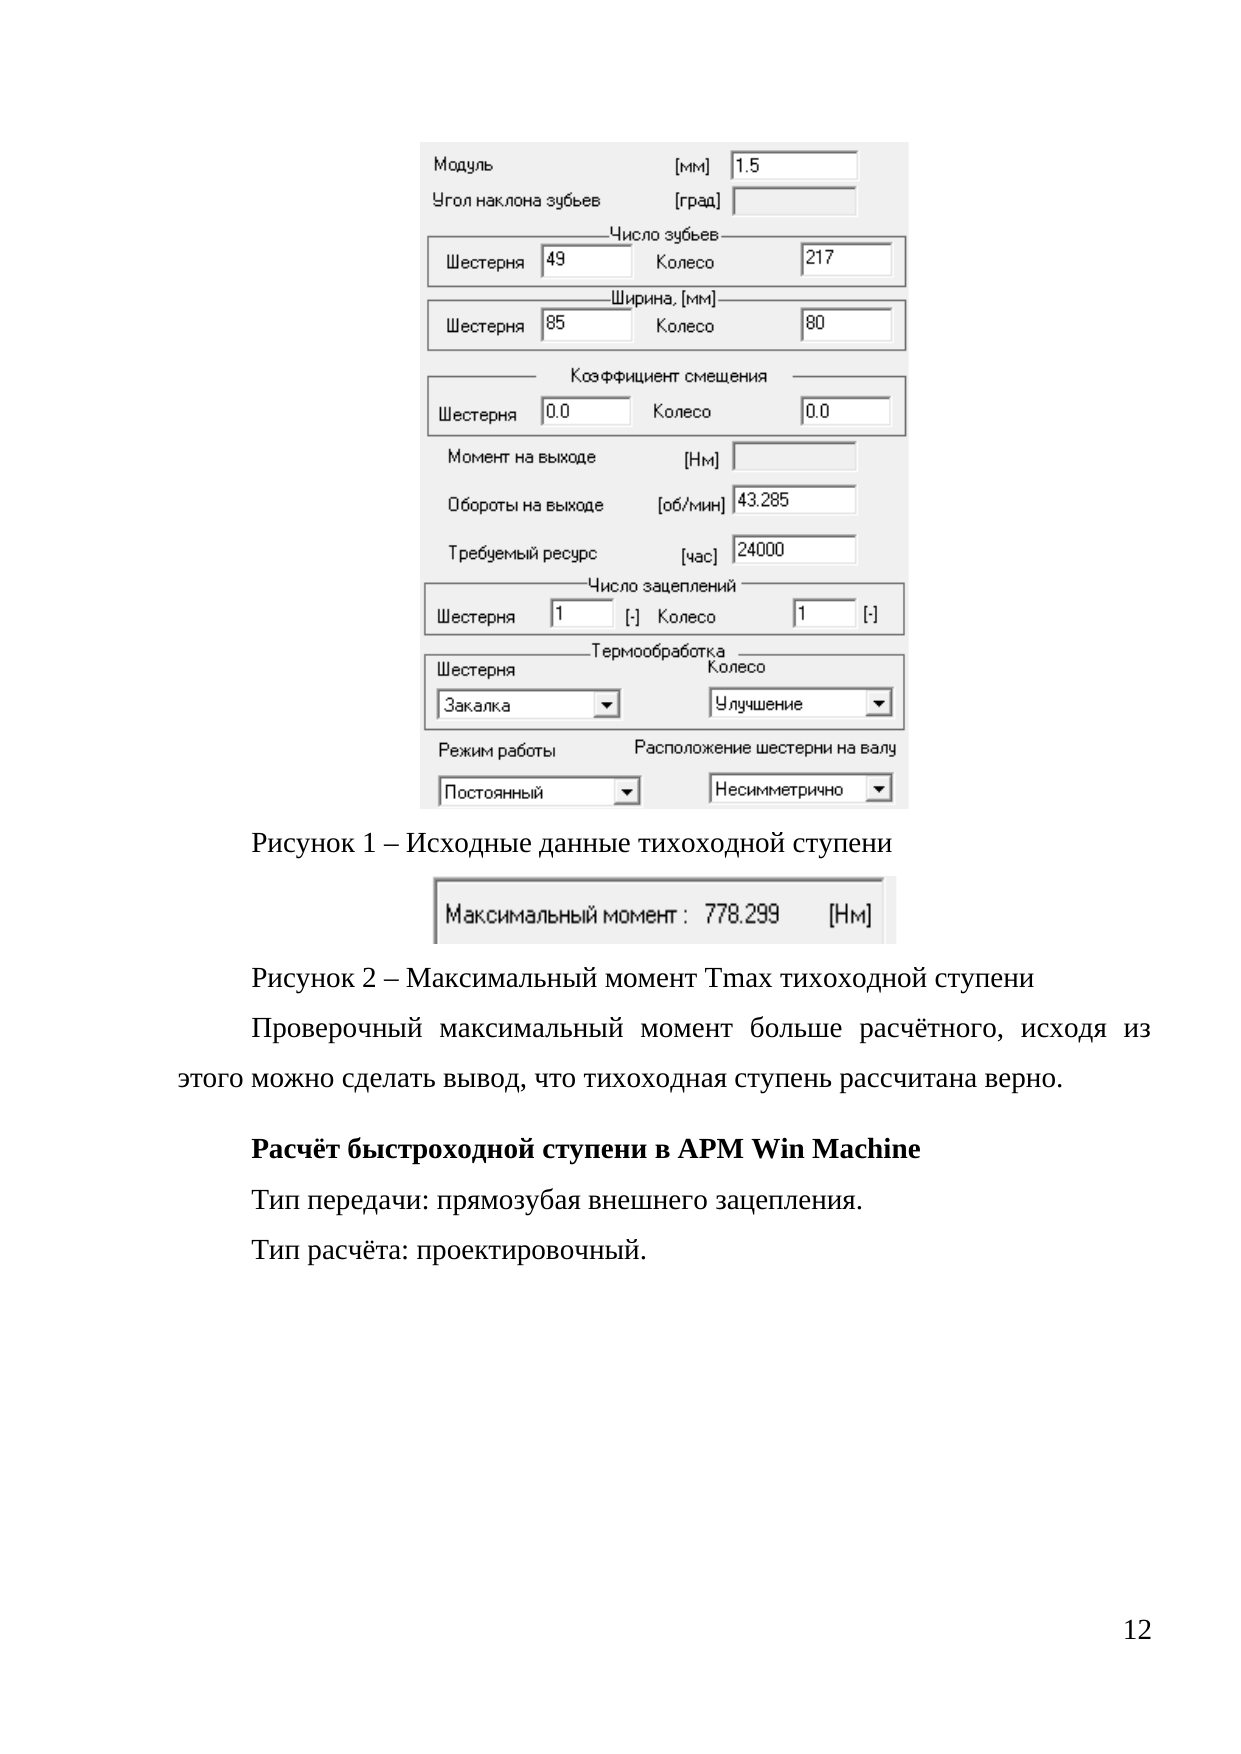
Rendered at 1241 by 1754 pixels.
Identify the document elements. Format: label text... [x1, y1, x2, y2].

text Рисунок 1 – Исходные данные тихоходной ступени [177, 826, 1152, 859]
text Рисунок 2 – Максимальный момент Тmax тихоходной ступени [177, 960, 1152, 993]
text Проверочный максимальный момент больше расчётного, исходя из этого можно сделать вывод, что тихоходная ступень рассчитана верно. [177, 1010, 1152, 1094]
text Тип передачи: прямозубая внешнего зацепления. [177, 1182, 1152, 1216]
picture [420, 142, 909, 809]
text Тип расчёта: проектировочный. [177, 1232, 1152, 1266]
subtitle Расчёт быстроходной ступени в APM Win Machine [177, 1132, 1152, 1165]
picture [432, 876, 897, 944]
